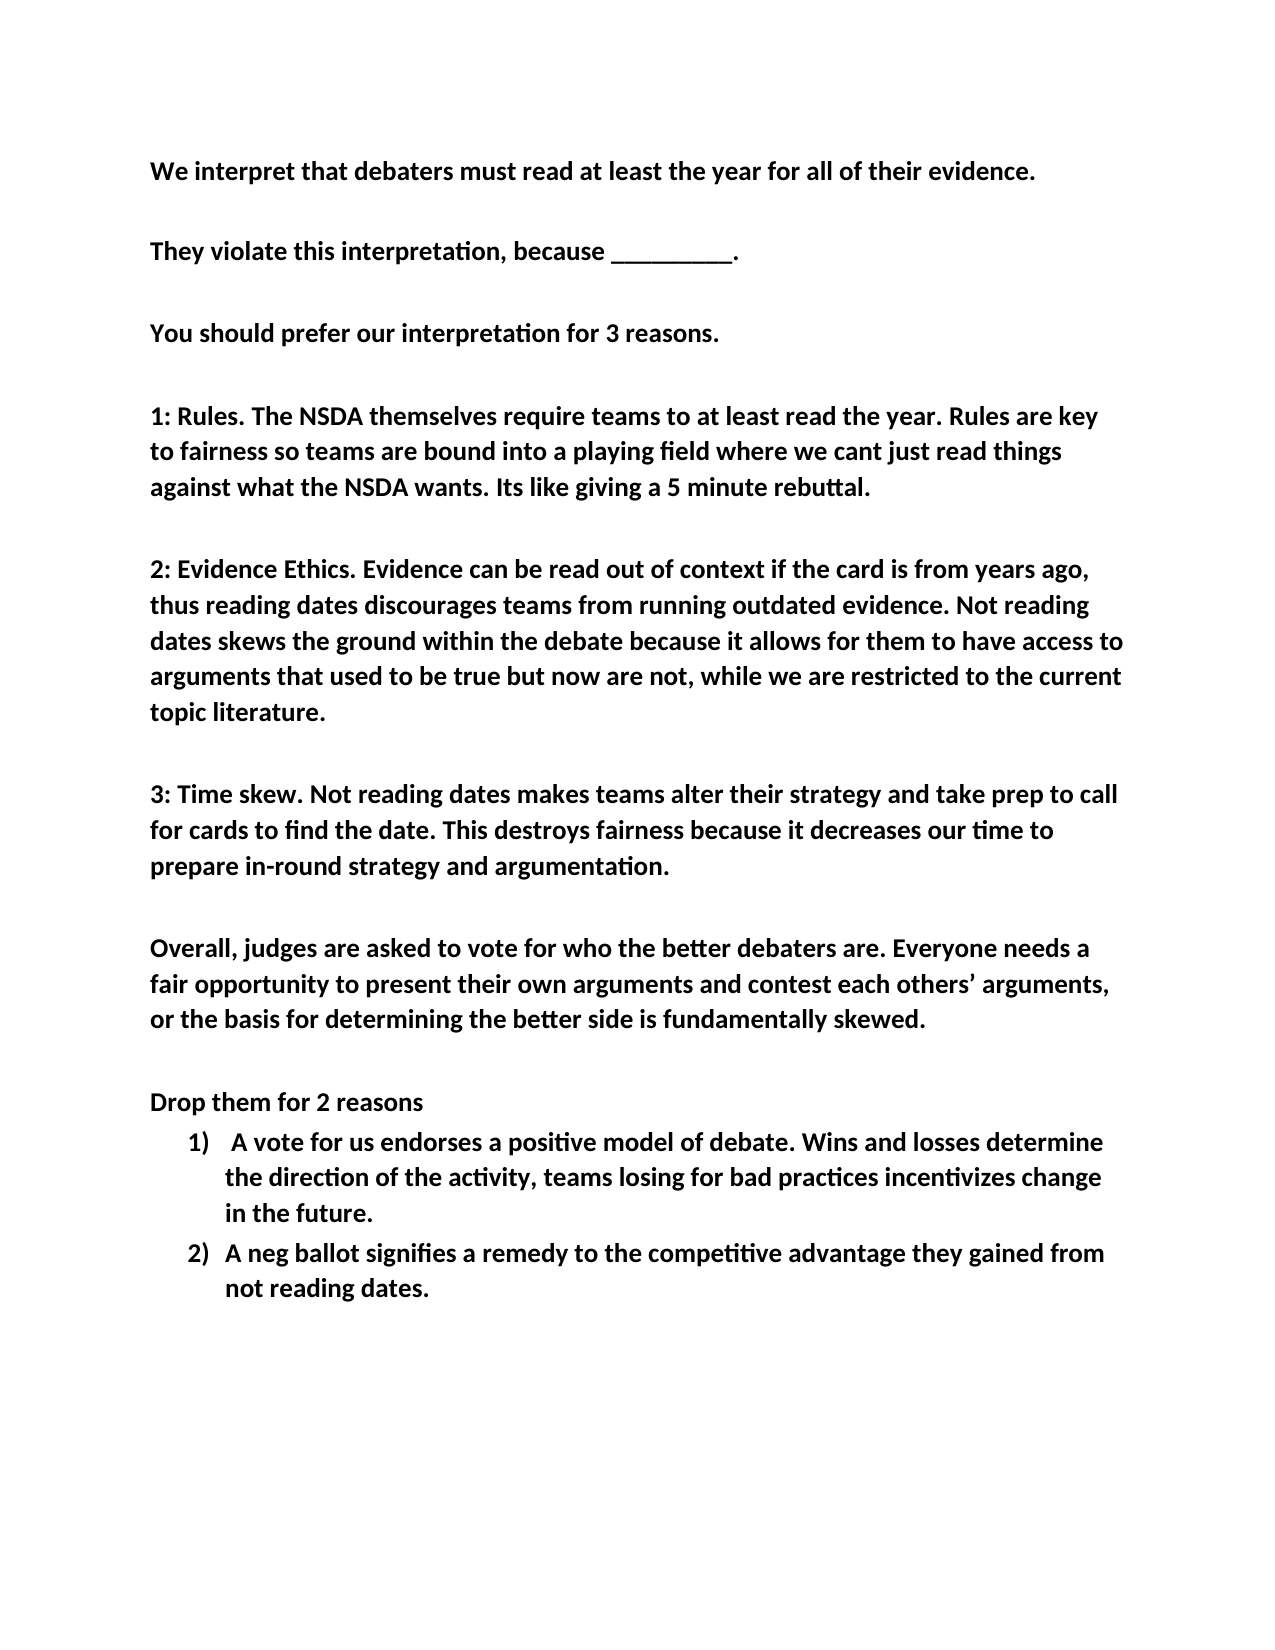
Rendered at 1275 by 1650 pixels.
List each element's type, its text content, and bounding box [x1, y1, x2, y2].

subtitle Drop them for 2 reasons [150, 1085, 1125, 1118]
subtitle A vote for us endorses a positive model of debate. Wins and losses determine the direction of the activity, teams losing for bad practices incentivizes change in the future. [187, 1125, 1125, 1229]
subtitle Overall, judges are asked to vote for who the better debaters are. Everyone needs a fair opportunity to present their own arguments and contest each others’ arguments, or the basis for determining the better side is fundamentally skewed. [150, 931, 1125, 1036]
subtitle 1: Rules. The NSDA themselves require teams to at least read the year. Rules are key to fairness so teams are bound into a playing field where we cant just read things against what the NSDA wants. Its like giving a 5 minute rebuttal. [150, 399, 1125, 503]
subtitle A neg ballot signifies a remedy to the competitive advantage they gained from not reading dates. [187, 1236, 1125, 1304]
subtitle You should prefer our interpretation for 3 reasons. [150, 316, 1125, 349]
subtitle They violate this interpretation, because _________. [150, 234, 1125, 267]
subtitle We interpret that debaters must read at least the year for all of their evidence. [150, 154, 1125, 187]
subtitle 2: Evidence Ethics. Evidence can be read out of context if the card is from years ago, thus reading dates discourages teams from running outdated evidence. Not reading dates skews the ground within the debate because it allows for them to have access to arguments that used to be true but now are not, while we are restricted to the current topic literature. [150, 552, 1125, 728]
subtitle 3: Time skew. Not reading dates makes teams alter their strategy and take prep to call for cards to find the date. This destroys fairness because it decreases our time to prepare in-round strategy and argumentation. [150, 777, 1125, 882]
